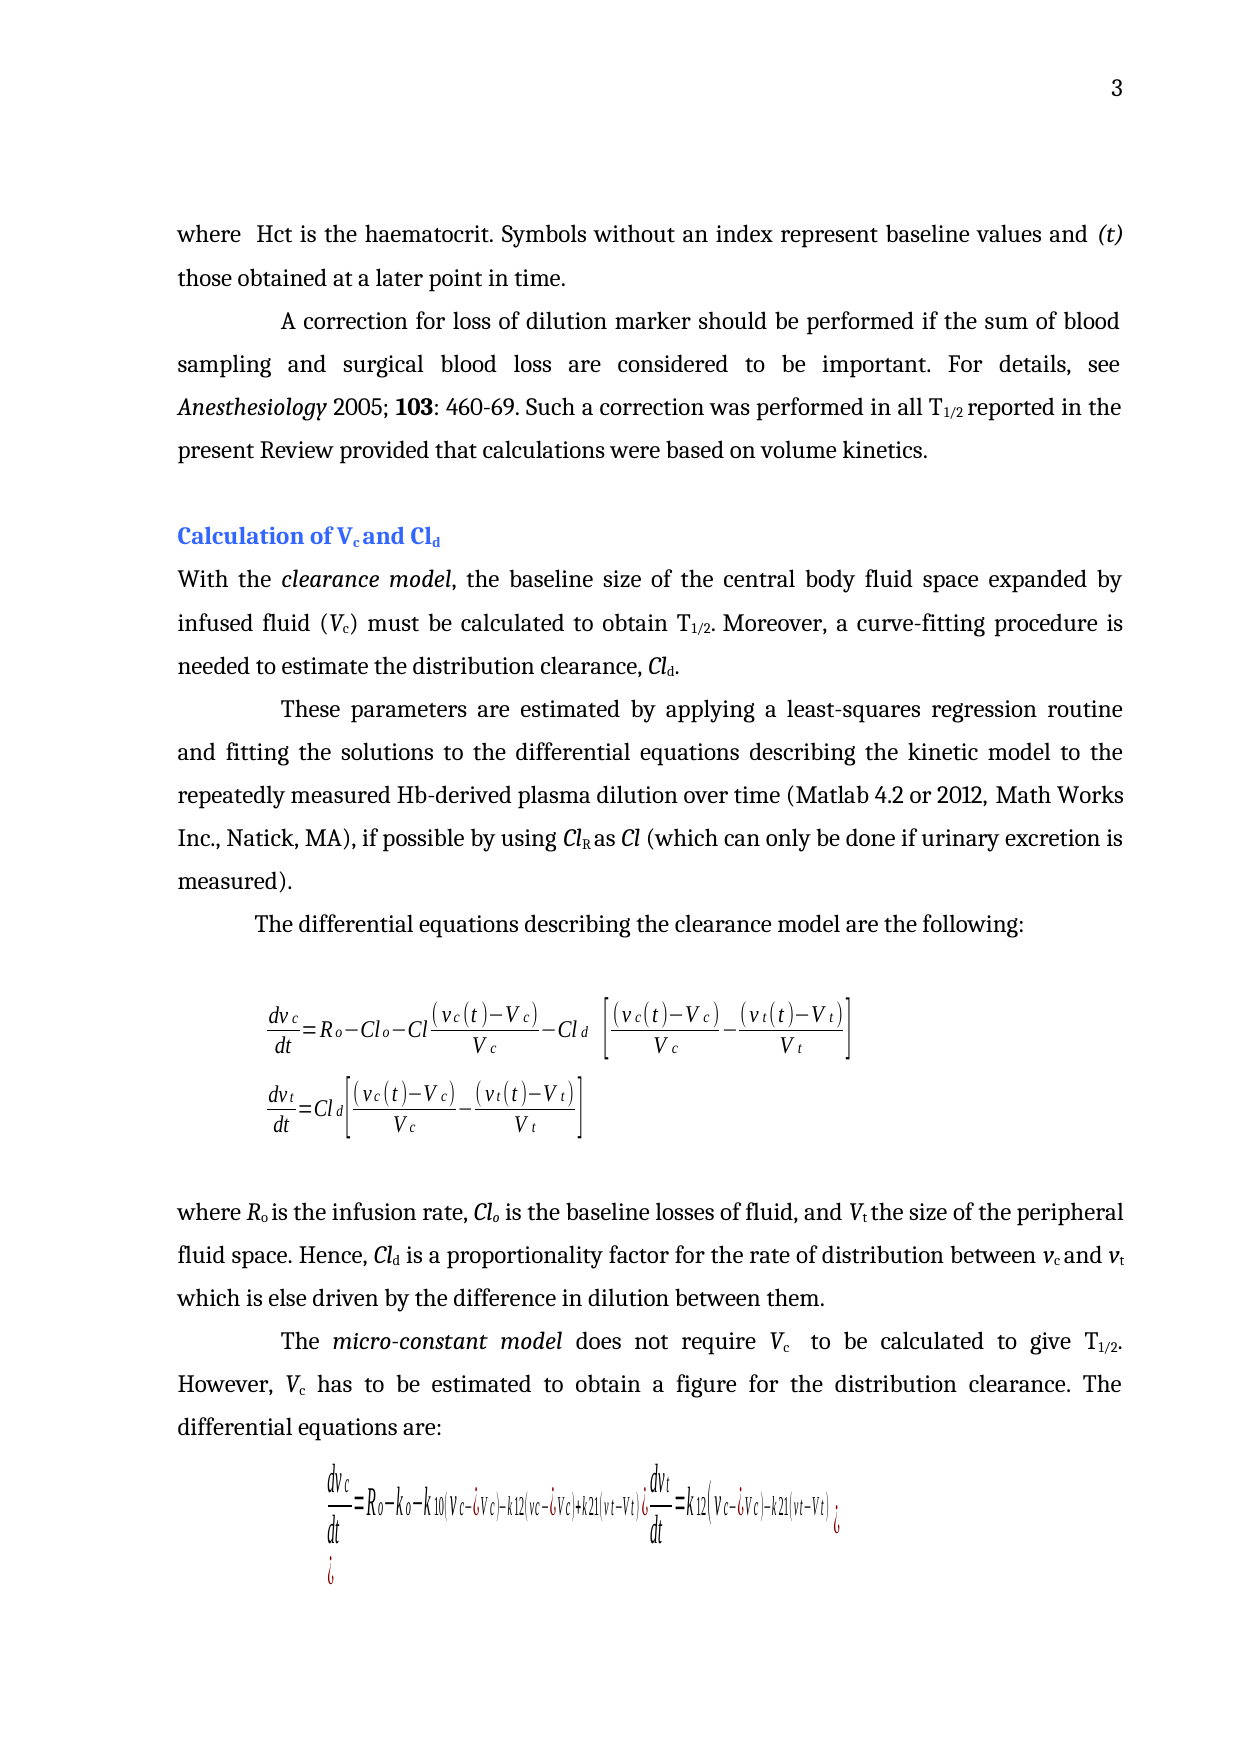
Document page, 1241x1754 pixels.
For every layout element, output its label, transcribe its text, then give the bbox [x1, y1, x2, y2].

text where Ro is the infusion rate, Clo is the baseline losses of fluid, and Vt the size of the peripheral fluid space. Hence, Cld is a proportionality factor for the rate of distribution between vc and vt which is else driven by the difference in dilution between them. [177, 1198, 1124, 1313]
text The micro-constant model does not require Vc to be calculated to give T1/2. However, Vc has to be estimated to obtain a figure for the distribution clearance. The differential equations are: [177, 1327, 1123, 1442]
text Calculation of Vc and Cld [177, 522, 1124, 551]
text With the clearance model, the baseline size of the central body fluid space expanded by infused fluid (Vc) must be calculated to obtain T1/2. Moreover, a curve-fitting procedure is needed to estimate the distribution clearance, Cld. [177, 565, 1124, 680]
list A correction for loss of dilution marker should be performed if the sum of blood sampling and surgical blood loss are considered to be important. For details, see Anesthesiology 2005; 103: 460-69. Such a correction was performed in all T1/2 reported in the present Review provided that calculations were based on volume kinetics. [177, 307, 1122, 465]
text where Hct is the haematocrit. Symbols without an index represent baseline values and (t) those obtained at a later point in time. [177, 220, 1124, 292]
text The differential equations describing the clearance model are the following: [177, 910, 1124, 939]
text These parameters are estimated by applying a least-squares regression routine and fitting the solutions to the differential equations describing the kinetic model to the repeatedly measured Hb-derived plasma dilution over time (Matlab 4.2 or 2012, Math Works Inc., Natick, MA), if possible by using ClR as Cl (which can only be done if urinary excretion is measured). [177, 695, 1124, 896]
